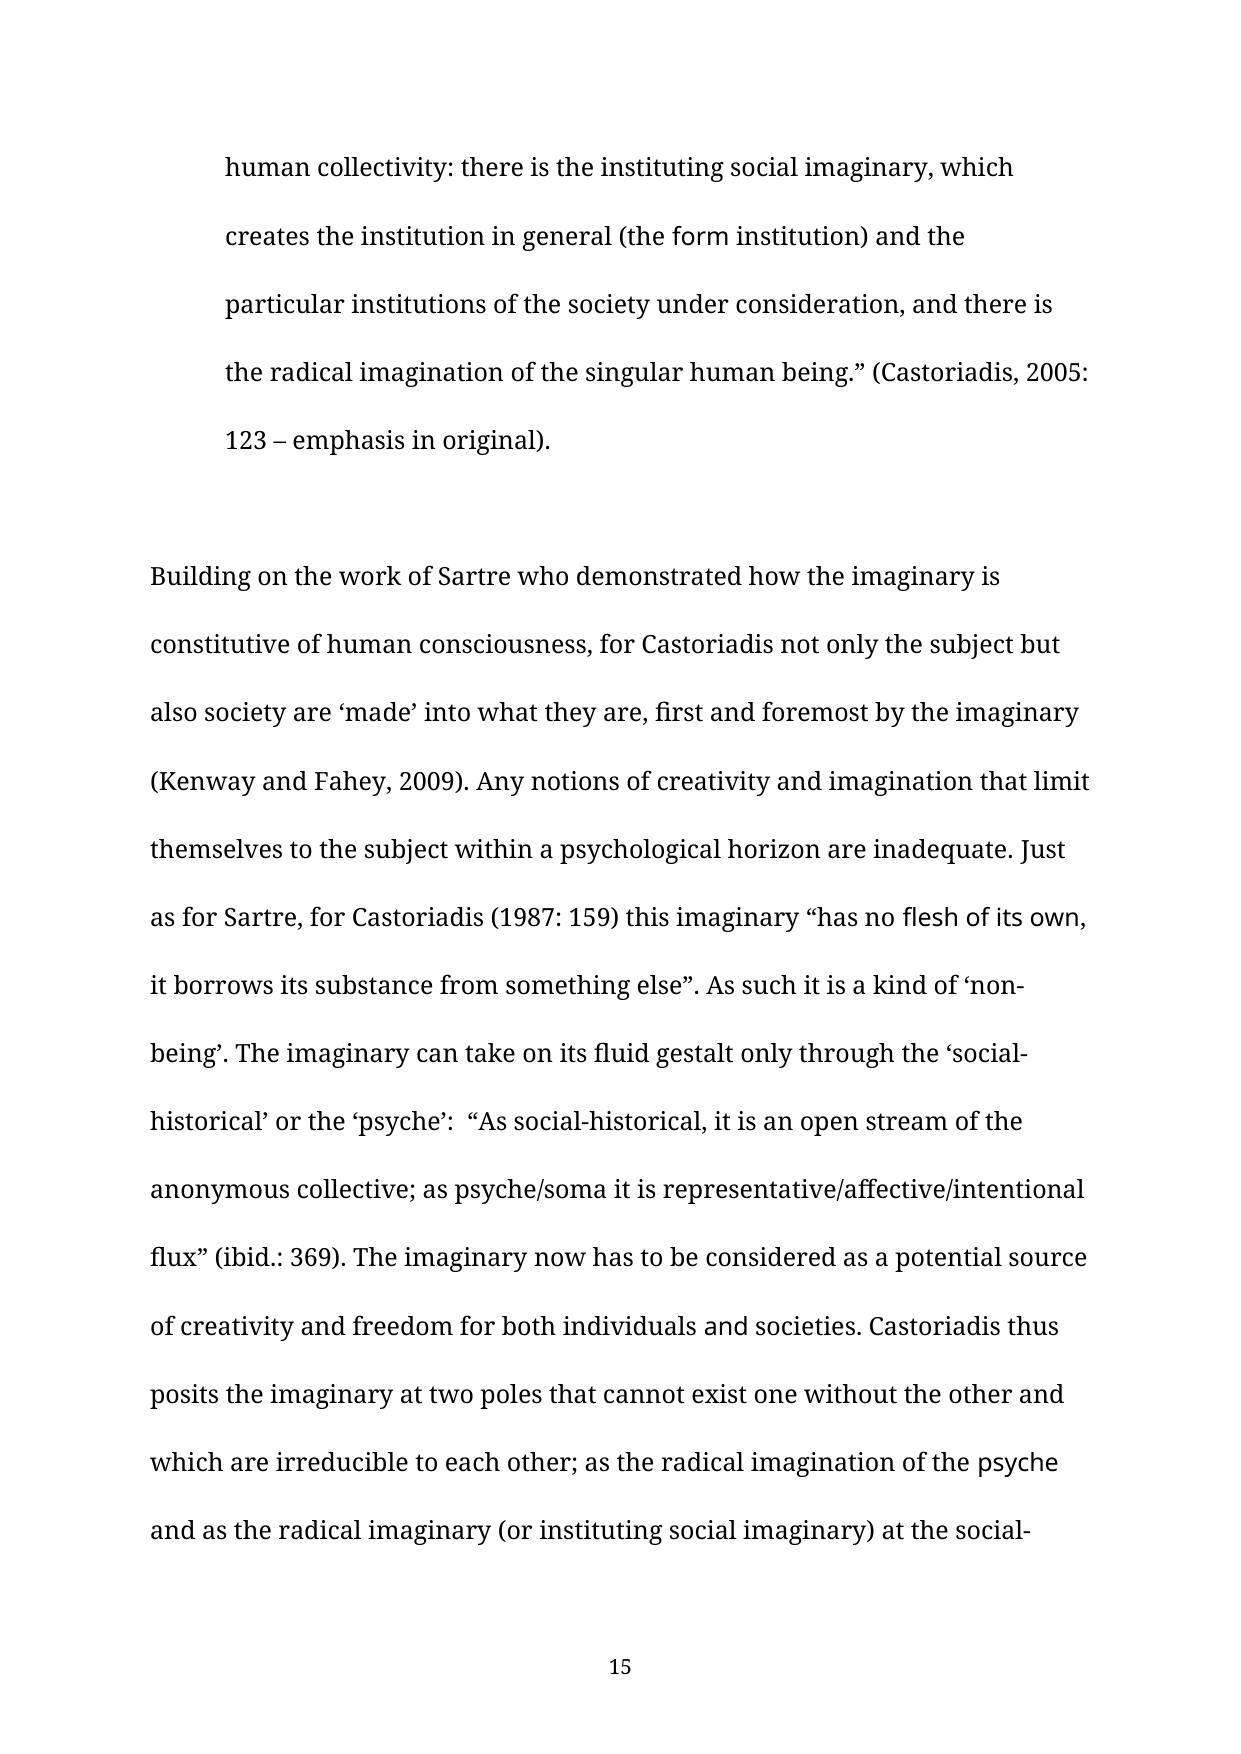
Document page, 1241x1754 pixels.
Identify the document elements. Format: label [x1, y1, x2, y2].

text [150, 559, 1090, 1547]
text [225, 150, 1090, 457]
